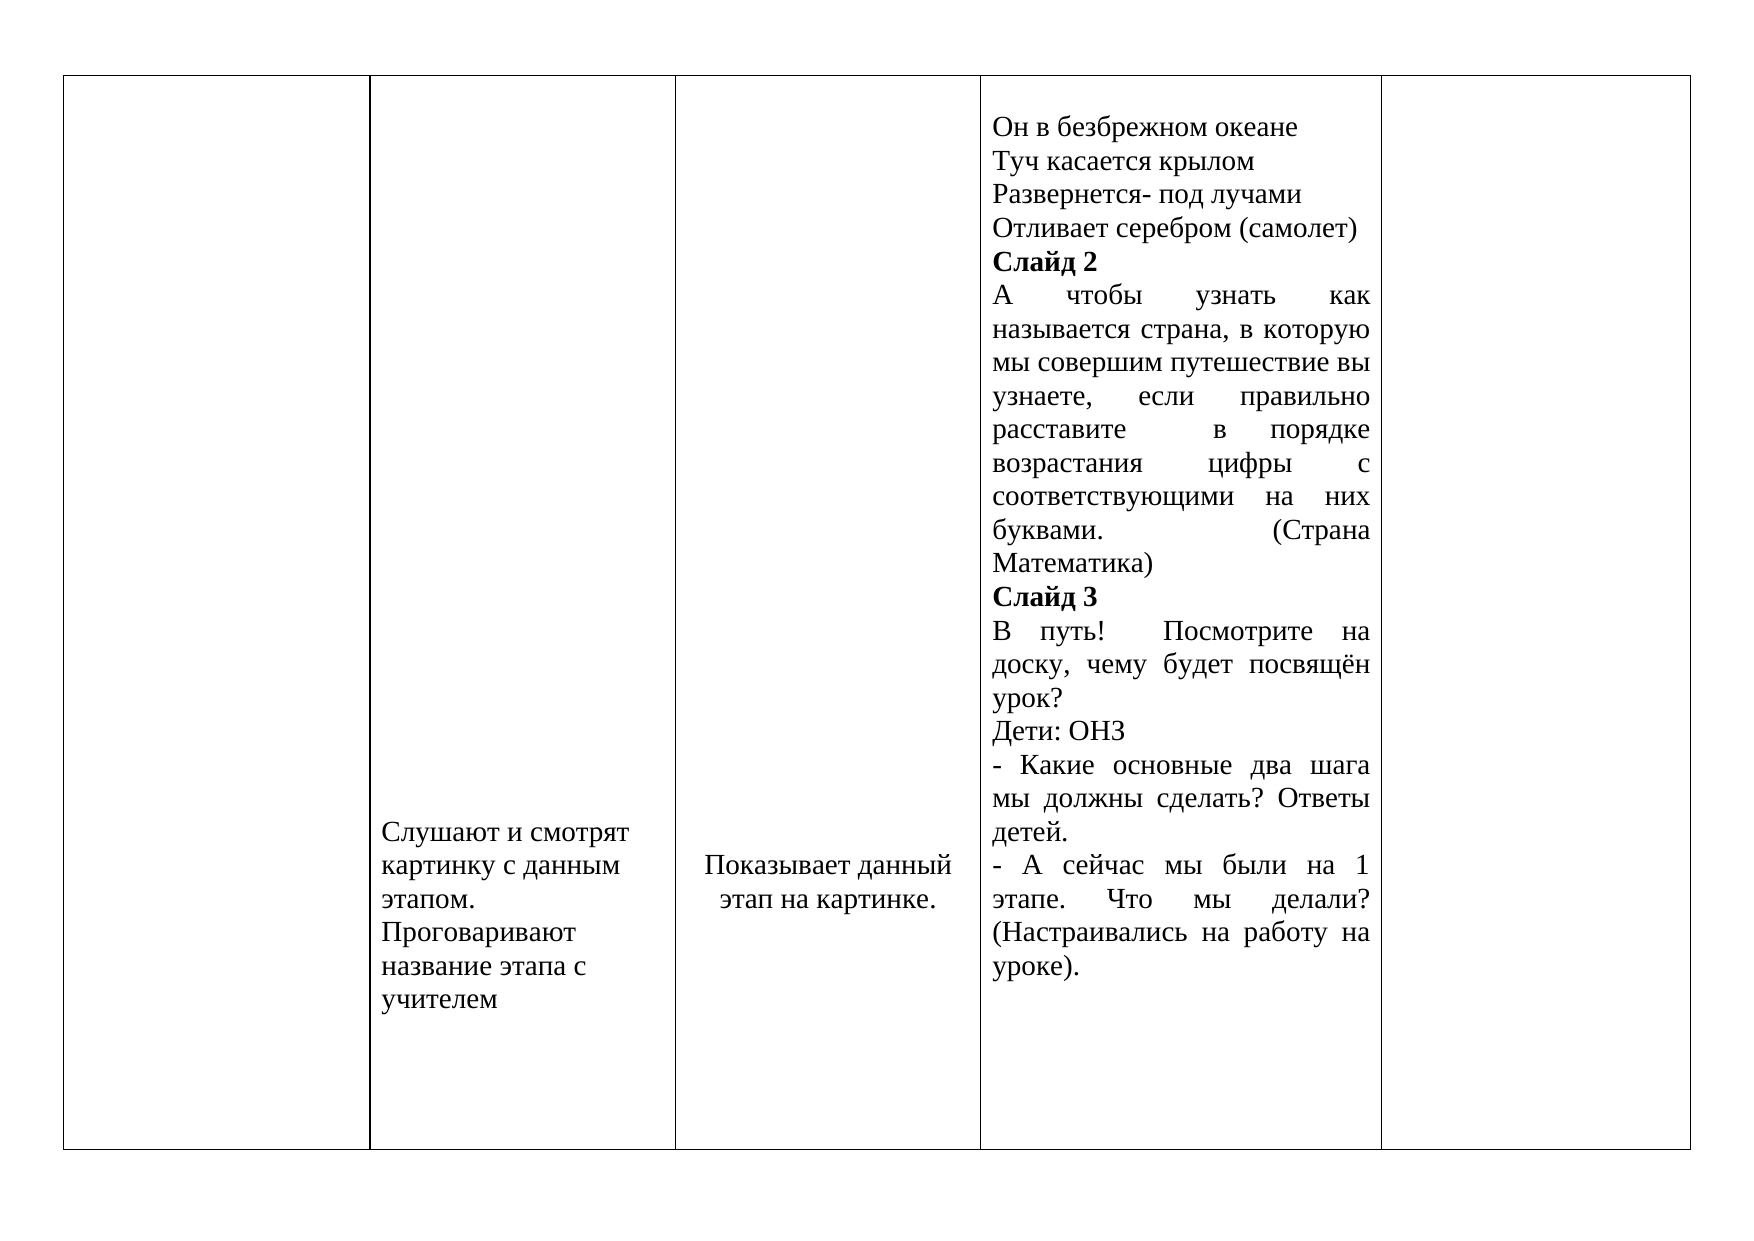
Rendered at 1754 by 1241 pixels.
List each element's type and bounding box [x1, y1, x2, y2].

table_cell [64, 76, 369, 1149]
table_cell [676, 76, 980, 1149]
table_cell [981, 76, 1381, 1149]
table_cell [1382, 76, 1690, 1149]
table_cell [371, 76, 675, 1149]
